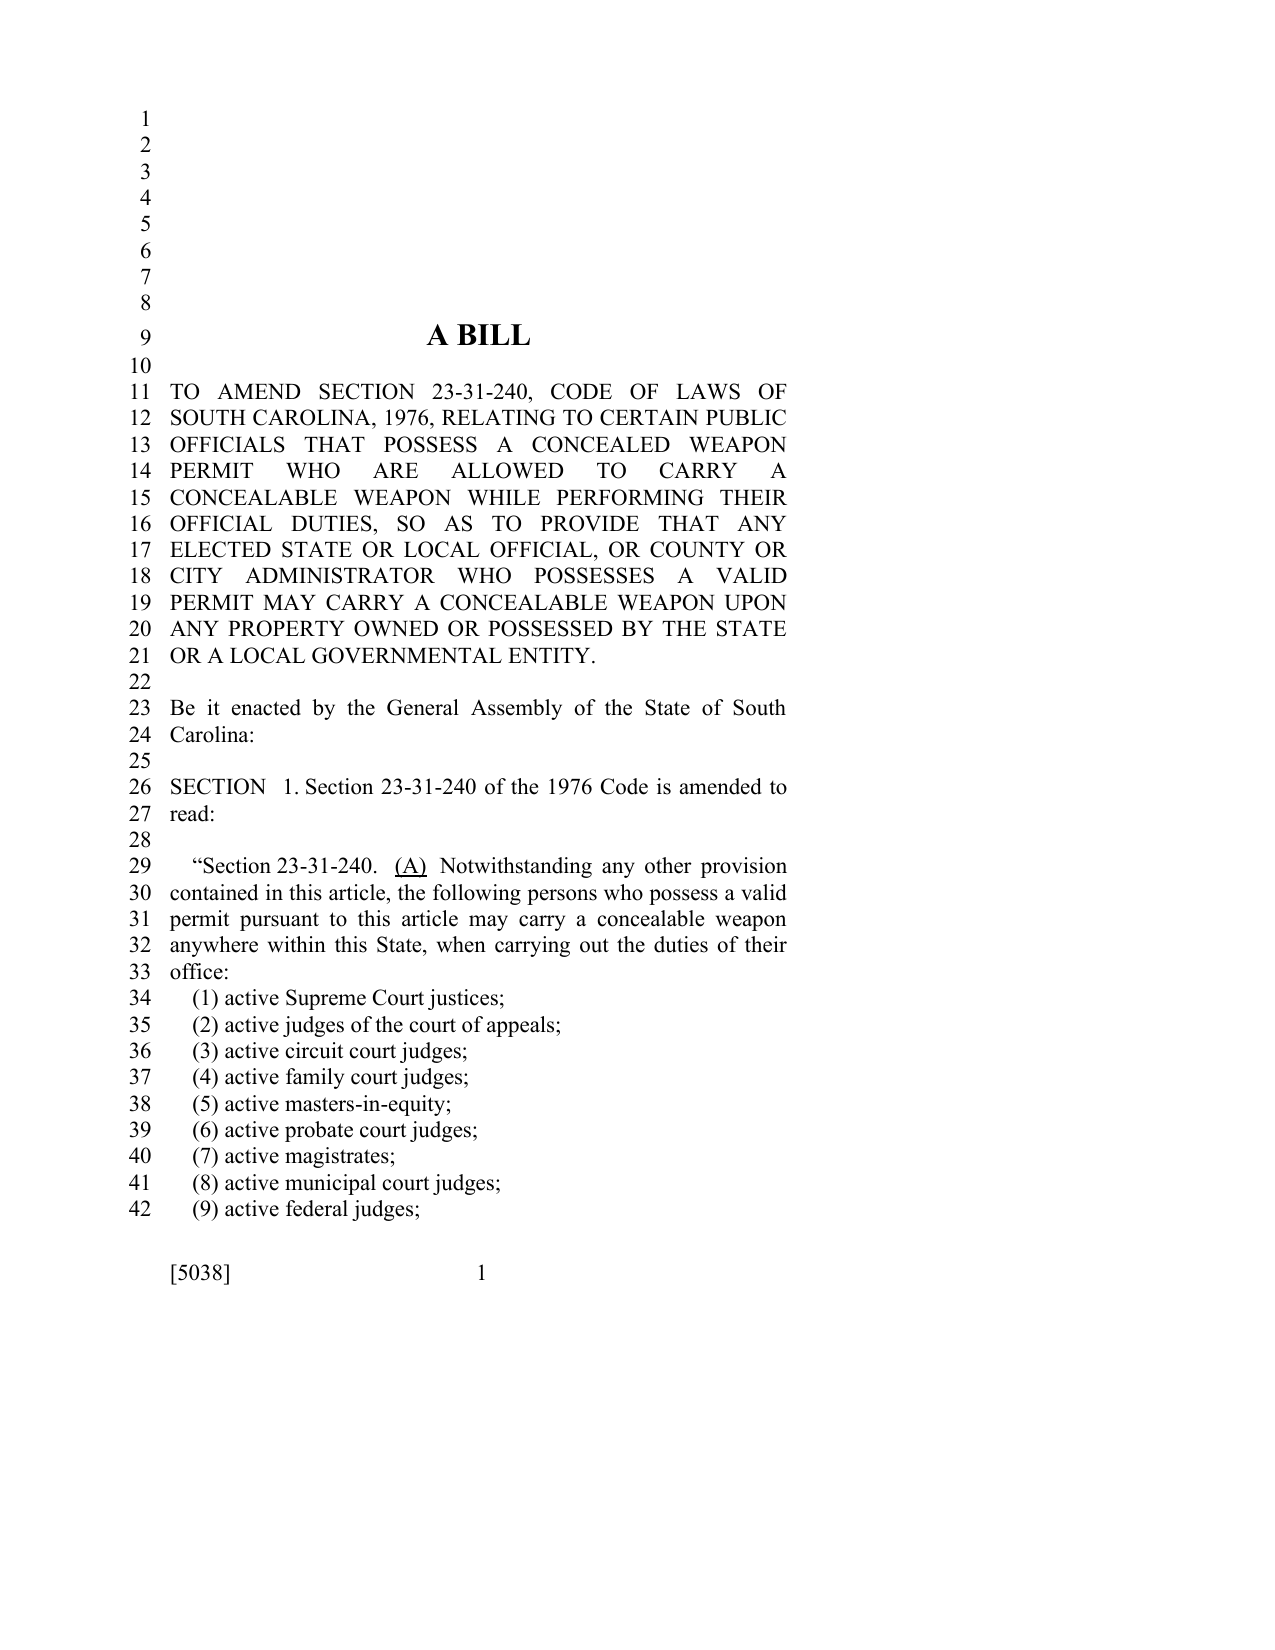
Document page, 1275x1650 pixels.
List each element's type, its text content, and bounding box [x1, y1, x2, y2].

text (6) active probate court judges; [169, 1116, 787, 1142]
text (1) active Supreme Court justices; [169, 984, 787, 1011]
text (8) active municipal court judges; [169, 1169, 787, 1195]
text “Section 23-31-240. (A) Notwithstanding any other provision contained in this article, the following persons who possess a valid permit pursuant to this article may carry a concealable weapon anywhere within this State, when carrying out the duties of their office: [169, 852, 787, 984]
text A BILL [169, 316, 787, 352]
text (2) active judges of the court of appeals; [169, 1011, 787, 1037]
text (4) active family court judges; [169, 1063, 787, 1090]
text (3) active circuit court judges; [169, 1037, 787, 1063]
text (9) active federal judges; [169, 1195, 787, 1221]
text SECTION 1. Section 23-31-240 of the 1976 Code is amended to read: [169, 773, 787, 826]
text Be it enacted by the General Assembly of the State of South Carolina: [169, 694, 787, 747]
text (5) active masters-in-equity; [169, 1090, 787, 1116]
text (7) active magistrates; [169, 1142, 787, 1169]
text TO AMEND SECTION 23-31-240, CODE OF LAWS OF SOUTH CAROLINA, 1976, RELATING TO CERTAIN PUBLIC OFFICIALS THAT POSSESS A CONCEALED WEAPON PERMIT WHO ARE ALLOWED TO CARRY A CONCEALABLE WEAPON WHILE PERFORMING THEIR OFFICIAL DUTIES, SO AS TO PROVIDE THAT ANY ELECTED STATE OR LOCAL OFFICIAL, OR COUNTY OR CITY ADMINISTRATOR WHO POSSESSES A VALID PERMIT MAY CARRY A CONCEALABLE WEAPON UPON ANY PROPERTY OWNED OR POSSESSED BY THE STATE OR A LOCAL GOVERNMENTAL ENTITY. [169, 378, 787, 668]
